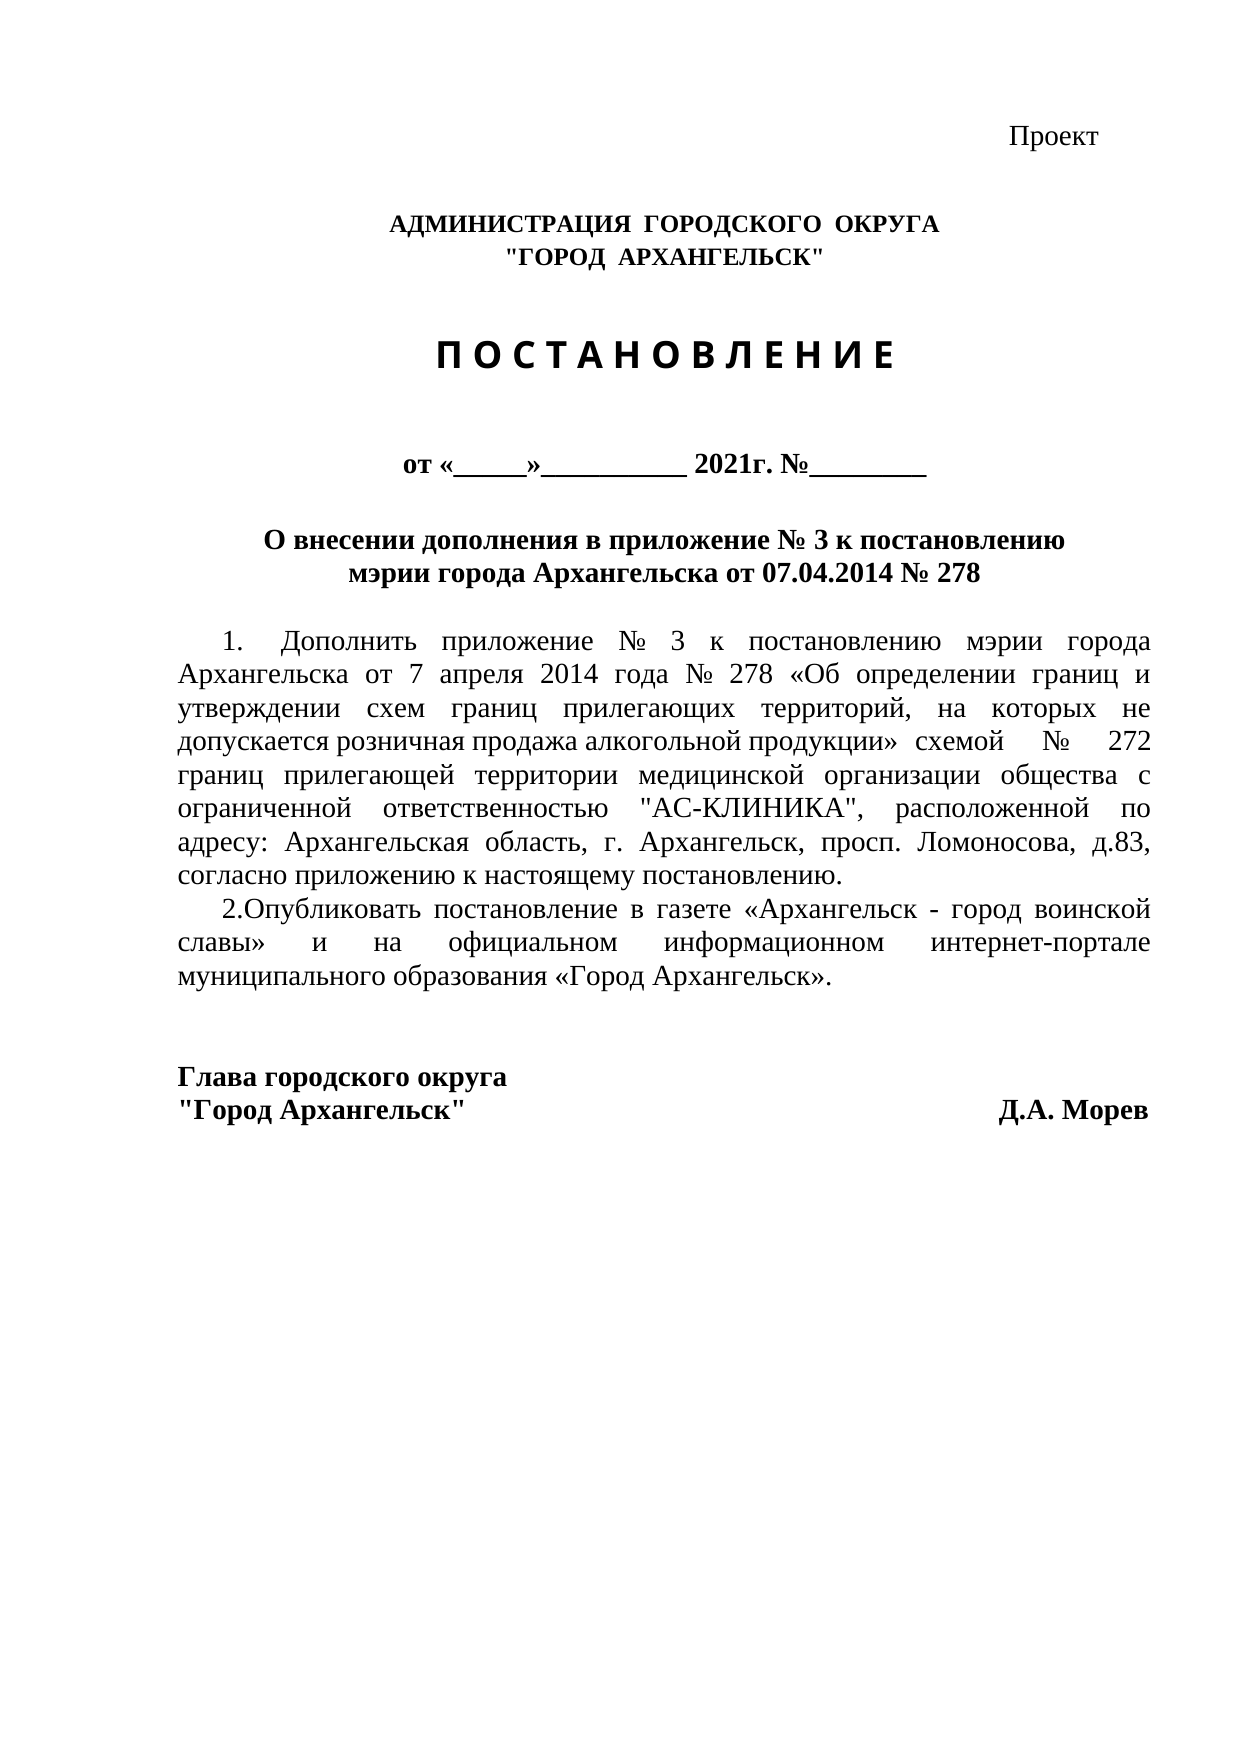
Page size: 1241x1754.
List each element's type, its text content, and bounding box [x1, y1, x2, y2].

text Глава городского округа [177, 1059, 1152, 1092]
text О внесении дополнения в приложение № 3 к постановлению мэрии города Архангельска от 07.04.2014 № 278 [177, 522, 1152, 589]
subtitle П О С Т А Н О В Л Е Н И Е [177, 328, 1152, 379]
subtitle АДМИНИСТРАЦИЯ ГОРОДСКОГО ОКРУГА [177, 204, 1152, 237]
text "Город Архангельск" Д.А. Морев [177, 1092, 1152, 1126]
text от «_____»__________ 2021г. №________ [177, 446, 1152, 480]
list Дополнить приложение № 3 к постановлению мэрии города Архангельска от 7 апреля 2014 года № 278 «Об определении границ и утверждении схем границ прилегающих территорий, на которых не допускается розничная продажа алкогольной продукции» схемой № 272 границ прилегающей территории медицинской организации общества с ограниченной ответственностью "АС-КЛИНИКА", расположенной по адресу: Архангельская область, г. Архангельск, просп. Ломоносова, д.83, согласно приложению к настоящему постановлению. [177, 623, 1152, 891]
text 2.Опубликовать постановление в газете «Архангельск - город воинской славы» и на официальном информационном интернет-портале муниципального образования «Город Архангельск». [177, 891, 1152, 992]
subtitle "ГОРОД АРХАНГЕЛЬСК" [177, 237, 1152, 271]
text Проект [177, 118, 1152, 152]
